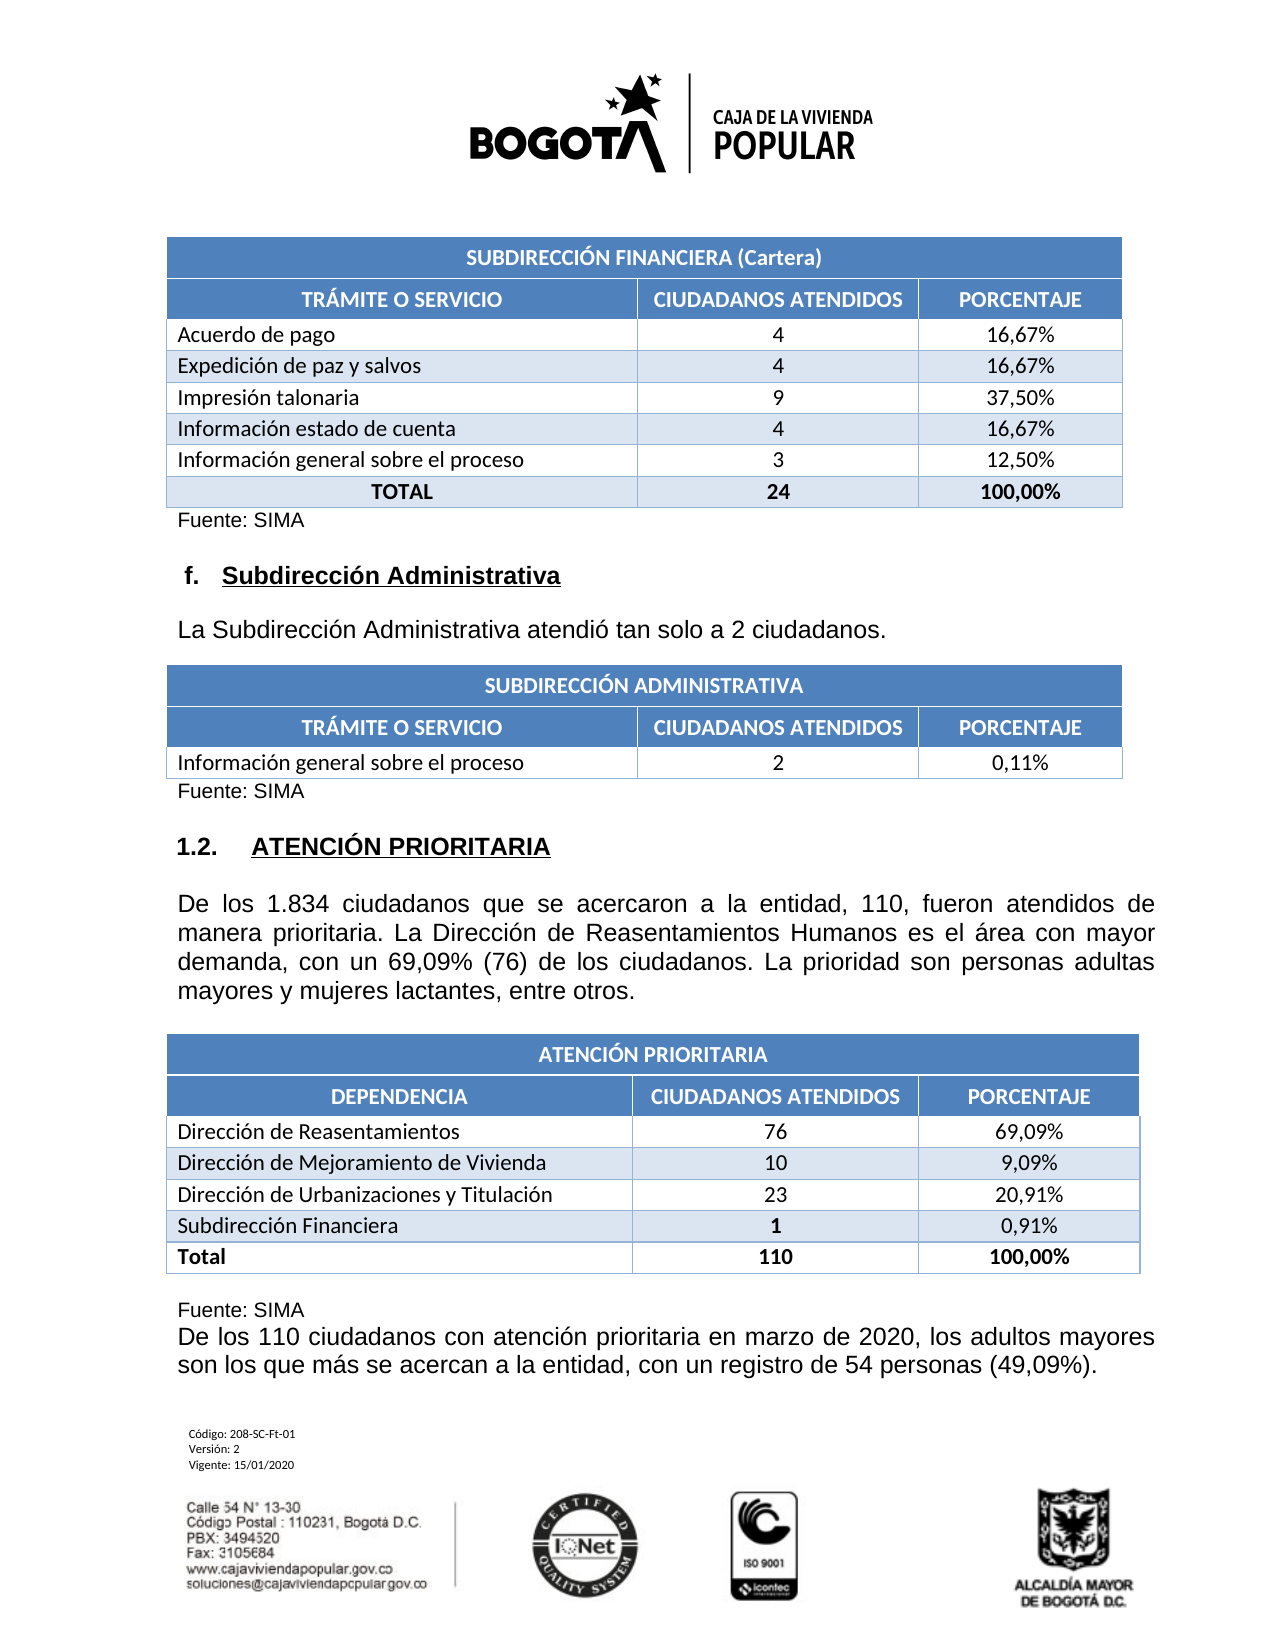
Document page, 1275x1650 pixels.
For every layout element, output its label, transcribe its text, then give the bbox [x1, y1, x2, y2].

table_cell 0,11% [919, 748, 1122, 778]
table_cell 4 [638, 351, 918, 382]
list Subdirección Administrativa [184, 561, 1157, 589]
table_cell 12,50% [919, 445, 1122, 476]
table_header SUBDIRECCIÓN FINANCIERA (Cartera) [167, 237, 1122, 278]
table_cell Impresión talonaria [167, 383, 637, 413]
text De los 110 ciudadanos con atención prioritaria en marzo de 2020, los adultos mayores son los que más se acercan a la entidad, con un registro de 54 personas (49,09%). [177, 1322, 1157, 1379]
table_cell Información estado de cuenta [167, 414, 637, 444]
text La Subdirección Administrativa atendió tan solo a 2 ciudadanos. [177, 614, 1157, 643]
text De los 1.834 ciudadanos que se acercaron a la entidad, 110, fueron atendidos de manera prioritaria. La Dirección de Reasentamientos Humanos es el área con mayor demanda, con un 69,09% (76) de los ciudadanos. La prioridad son personas adultas mayores y mujeres lactantes, entre otros. [177, 889, 1157, 1004]
table_cell PORCENTAJE [919, 707, 1122, 747]
table_cell 9,09% [919, 1148, 1139, 1179]
text Fuente: SIMA [177, 508, 1157, 532]
table_cell 23 [633, 1180, 918, 1210]
table_cell Subdirección Financiera [167, 1211, 632, 1241]
table_cell Dirección de Mejoramiento de Vivienda [167, 1148, 632, 1179]
table_cell 16,67% [919, 320, 1122, 350]
table_cell 2 [638, 748, 918, 778]
table_cell 4 [638, 414, 918, 444]
table_cell TRÁMITE O SERVICIO [167, 279, 637, 319]
table_cell 1 [633, 1211, 918, 1241]
table_cell 4 [638, 320, 918, 350]
table_cell Total [167, 1243, 632, 1273]
text Fuente: SIMA [177, 779, 1157, 803]
table_cell 100,00% [919, 477, 1122, 507]
table_cell TOTAL [167, 477, 637, 507]
table_cell Información general sobre el proceso [167, 445, 637, 476]
table_cell Dirección de Urbanizaciones y Titulación [167, 1180, 632, 1210]
table_header SUBDIRECCIÓN ADMINISTRATIVA [167, 665, 1122, 706]
table_cell 69,09% [919, 1117, 1139, 1147]
table_cell 3 [638, 445, 918, 476]
table_cell PORCENTAJE [919, 1076, 1139, 1116]
table_cell TRÁMITE O SERVICIO [167, 707, 637, 747]
table_cell 0,91% [919, 1211, 1139, 1241]
list ATENCIÓN PRIORITARIA [176, 832, 1157, 861]
picture [461, 73, 873, 189]
table_cell 76 [633, 1117, 918, 1147]
table_cell 24 [638, 477, 918, 507]
table_header ATENCIÓN PRIORITARIA [167, 1034, 1139, 1074]
table_cell CIUDADANOS ATENDIDOS [633, 1076, 918, 1116]
table_cell 10 [633, 1148, 918, 1179]
table_cell 9 [638, 383, 918, 413]
table_cell CIUDADANOS ATENDIDOS [638, 279, 918, 319]
table_cell CIUDADANOS ATENDIDOS [638, 707, 918, 747]
picture [953, 1418, 1200, 1624]
table_cell Información general sobre el proceso [167, 748, 637, 778]
table_cell 100,00% [919, 1243, 1139, 1273]
table_cell 110 [633, 1243, 918, 1273]
table_cell Expedición de paz y salvos [167, 351, 637, 382]
table_cell 37,50% [919, 383, 1122, 413]
table_cell DEPENDENCIA [167, 1076, 632, 1116]
picture [110, 1432, 885, 1624]
table_cell Acuerdo de pago [167, 320, 637, 350]
table_cell PORCENTAJE [919, 279, 1122, 319]
table_cell Dirección de Reasentamientos [167, 1117, 632, 1147]
table_cell 16,67% [919, 351, 1122, 382]
table_cell 16,67% [919, 414, 1122, 444]
table_cell 20,91% [919, 1180, 1139, 1210]
text Fuente: SIMA [177, 1298, 1157, 1322]
